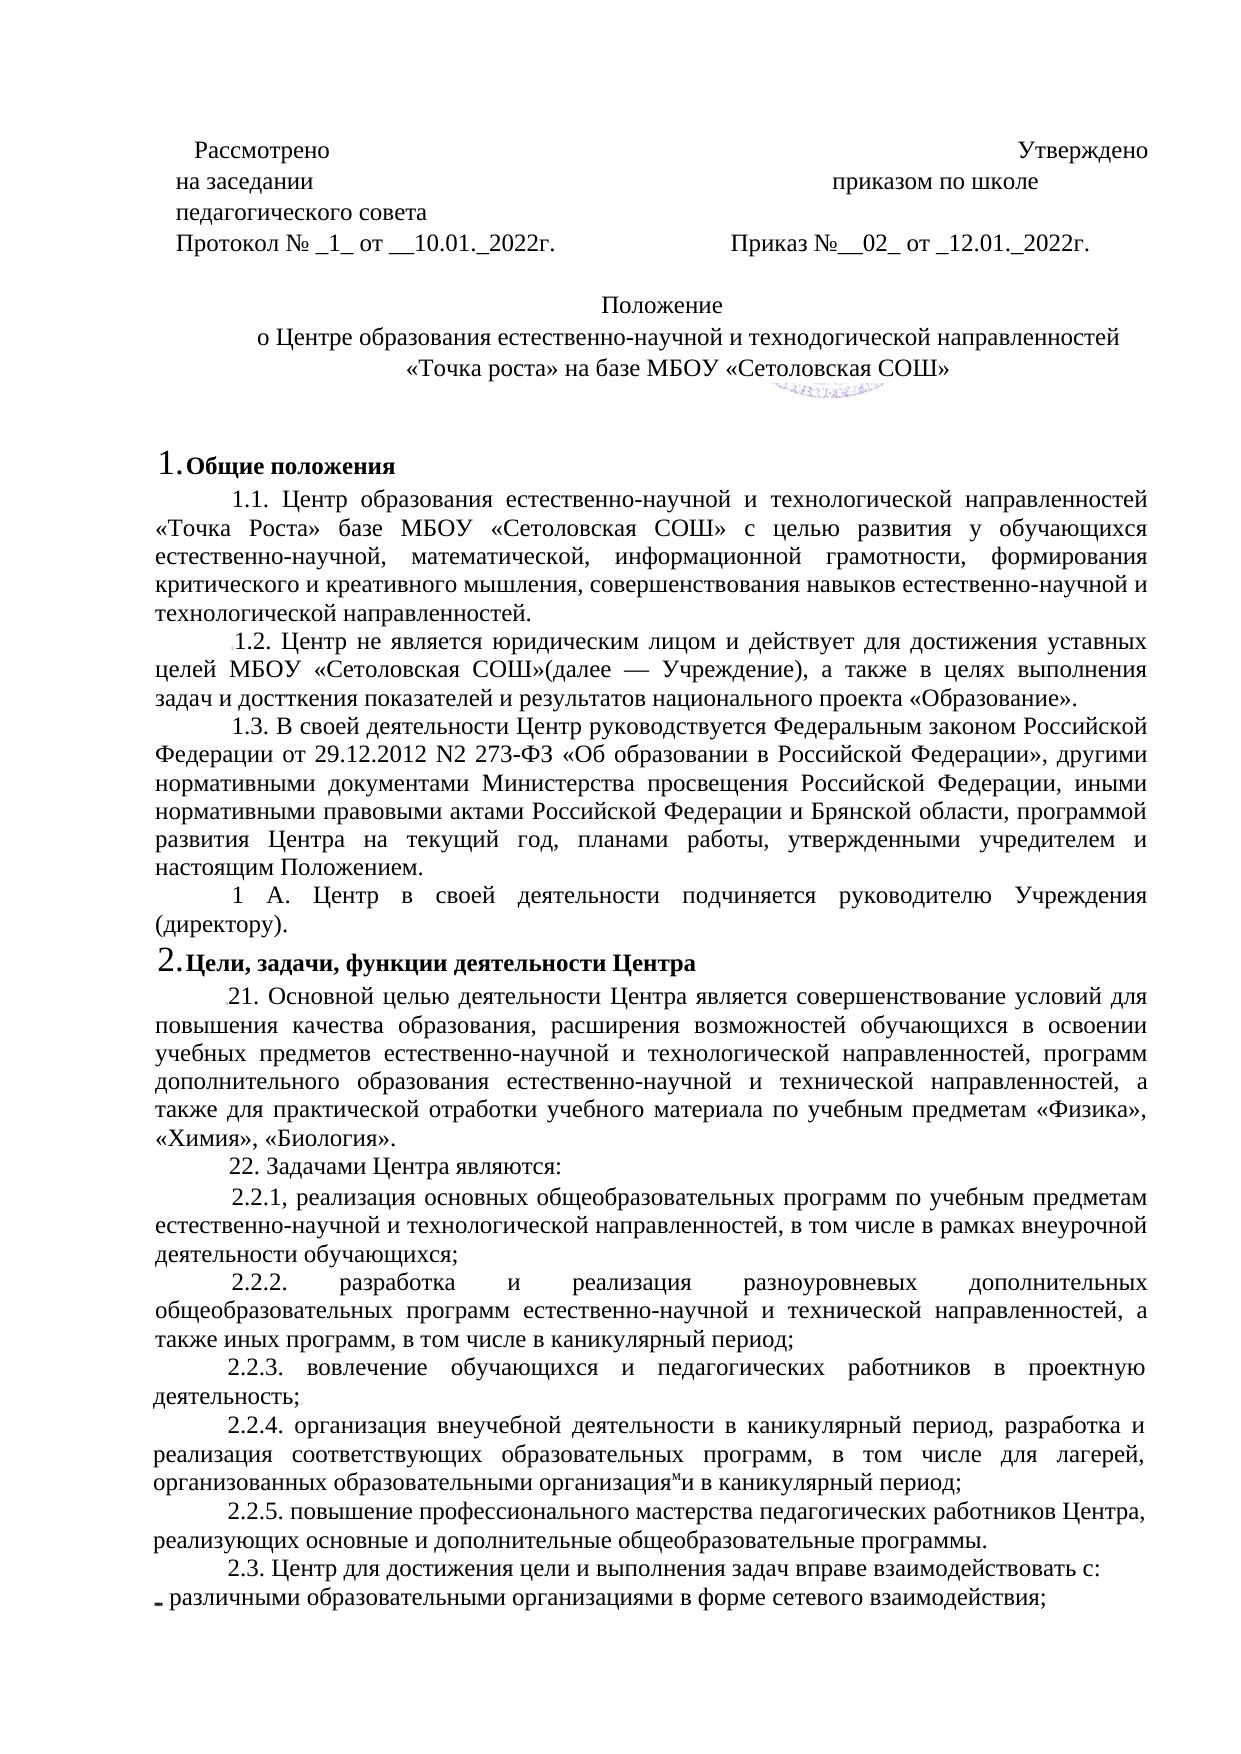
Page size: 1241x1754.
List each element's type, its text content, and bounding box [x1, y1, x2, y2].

text 1.1. Центр образования естественно-научной и технологической направленностей «Точка Роста» базе МБОУ «Сетоловская СОШ» с целью развития у обучающихся естественно-научной, математической, информационной грамотности, формирования критического и креативного мышления, совершенствования навыков естественно-научной и технологической направленностей. [155, 485, 1148, 626]
text Рассмотрено Утверждено [176, 135, 1148, 164]
text 2.2.4. организация внеучебной деятельности в каникулярный период, разработка и реализация соответствующих образовательных программ, в том числе для лагерей, организованных образовательными организациями в каникулярный период; [153, 1411, 1146, 1496]
text 21. Основной целью деятельности Центра является совершенствование условий для повышения качества образования, расширения возможностей обучающихся в освоении учебных предметов естественно-научной и технологической направленностей, программ дополнительного образования естественно-научной и технической направленностей, а также для практической отработки учебного материала по учебным предметам «Физика», «Химия», «Биология». [155, 982, 1148, 1152]
text педагогического совета [176, 197, 1148, 226]
text различными образовательными организациями в форме сетевого взаимодействия; [153, 1583, 1146, 1611]
text 2.2.1, реализация основных общеобразовательных программ по учебным предметам естественно-научной и технологической направленностей, в том числе в рамках внеурочной деятельности обучающихся; [155, 1183, 1148, 1268]
text 2.2.3. вовлечение обучающихся и педагогических работников в проектную деятельность; [153, 1353, 1146, 1410]
text 1.3. В своей деятельности Центр руководствуется Федеральным законом Российской Федерации от 29.12.2012 N2 273-ФЗ «Об образовании в Российской Федерации», другими нормативными документами Министерства просвещения Российской Федерации, иными нормативными правовыми актами Российской Федерации и Брянской области, программой развития Центра на текущий год, планами работы, утвержденными учредителем и настоящим Положением. [155, 712, 1148, 881]
text Протокол № _1_ от __10.01._2022г. Приказ №__02_ от _12.01._2022г. [176, 228, 1148, 257]
text 22. Задачами Центра являются: [228, 1152, 1148, 1180]
text 2.3. Центр для достижения цели и выполнения задач вправе взаимодействовать с: [153, 1554, 1146, 1582]
text на заседании приказом по школе [176, 166, 1148, 195]
text 2.2.5. повышение профессионального мастерства педагогических работников Центра, реализующих основные и дополнительные общеобразовательные программы. [153, 1497, 1146, 1553]
text 1 А. Центр в своей деятельности подчиняется руководителю Учреждения (директору). [155, 881, 1148, 938]
list Общие положения [157, 441, 1148, 482]
text о Центре образования естественно-научной и технодогической направленностей «Точка роста» на базе МБОУ «Сетоловская СОШ» [207, 322, 1148, 381]
text Положение [176, 291, 1148, 319]
text 1.2. Центр не является юридическим лицом и действует для достижения уставных целей МБОУ «Сетоловская СОШ»(далее — Учреждение), а также в целях выполнения задач и достткения показателей и результатов национального проекта «Образование». [155, 627, 1148, 711]
list Цели, задачи, функции деятельности Центра [157, 938, 1148, 979]
text 2.2.2. разработка и реализация разноуровневых дополнительных общеобразовательных программ естественно-научной и технической направленностей, а также иных программ, в том числе в каникулярный период; [155, 1268, 1148, 1353]
picture [772, 383, 884, 398]
